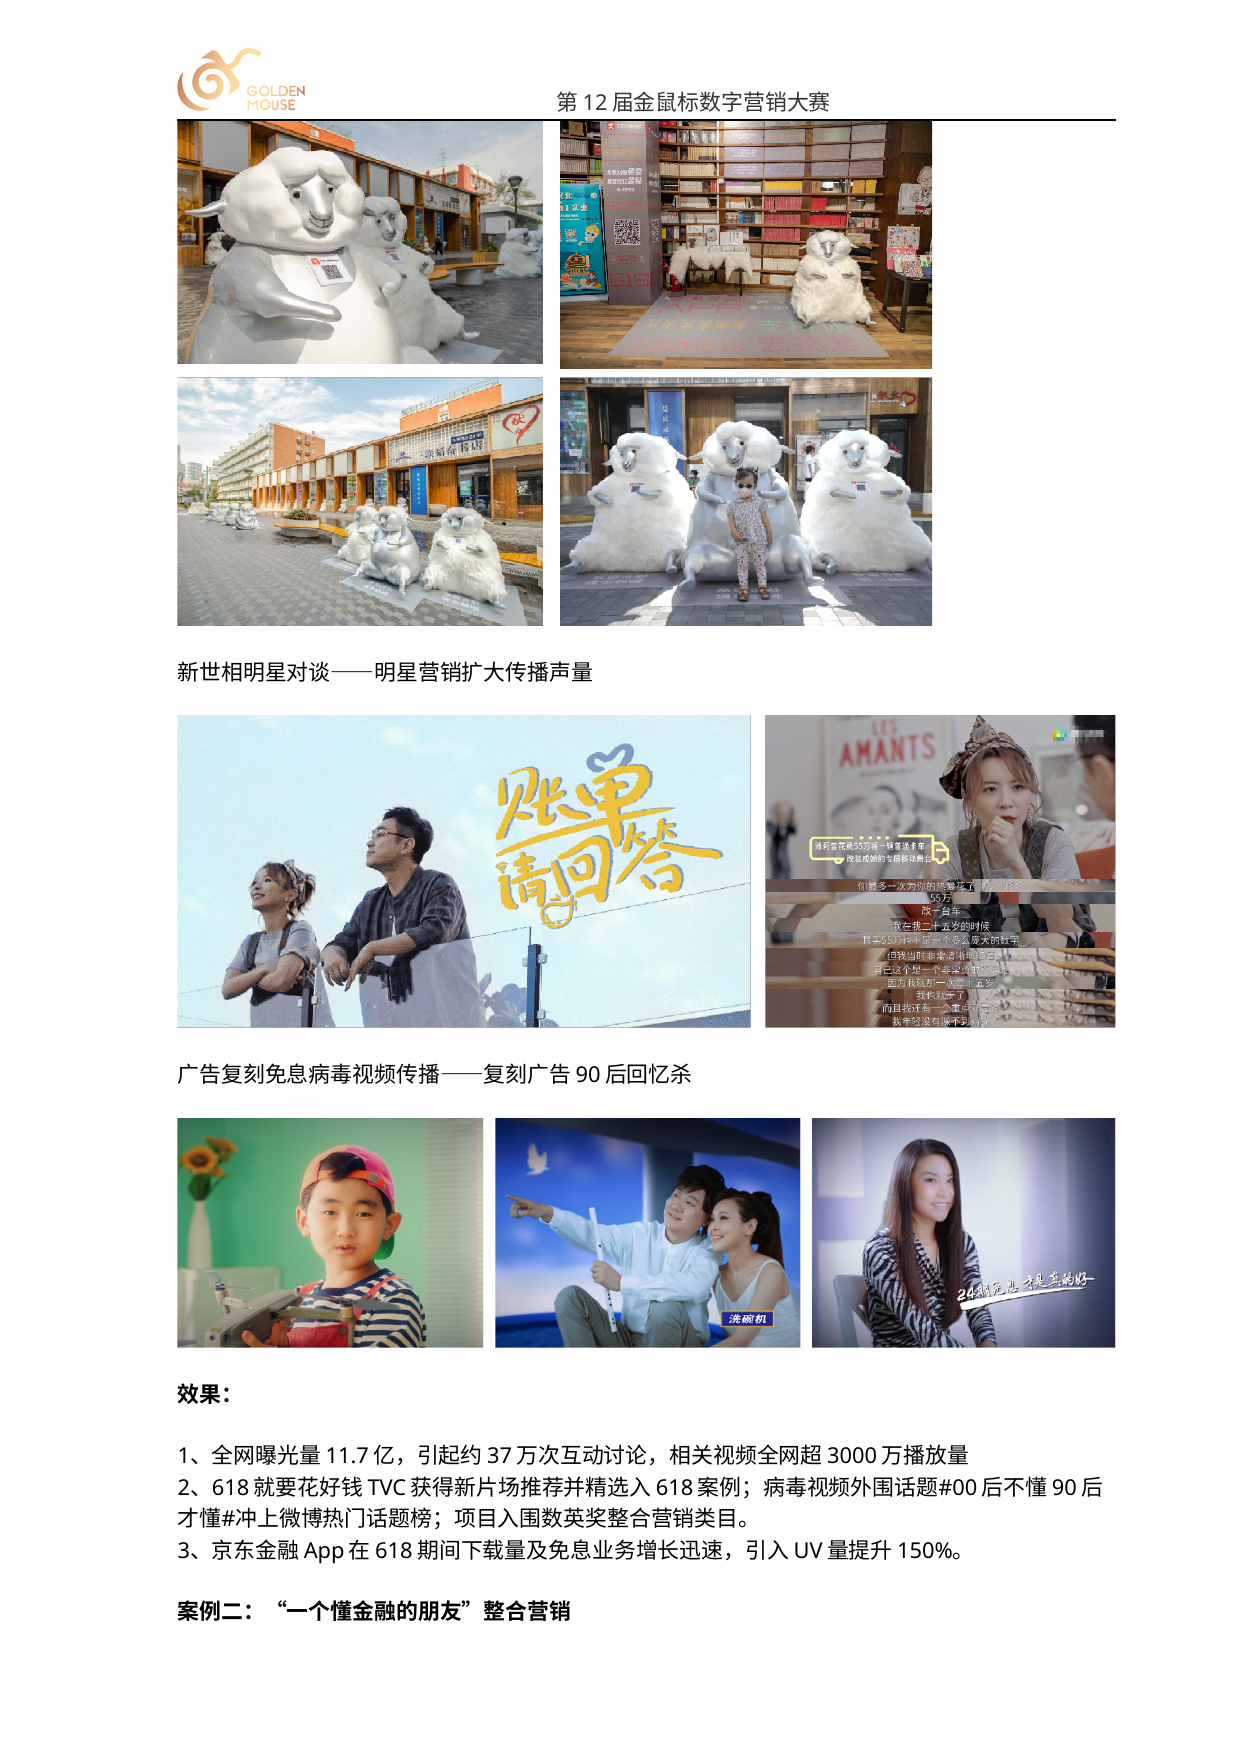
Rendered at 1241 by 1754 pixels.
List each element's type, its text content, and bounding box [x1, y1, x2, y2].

list 618就要花好钱TVC获得新片场推荐并精选入618案例；病毒视频外围话题#00后不懂90后才懂#冲上微博热门话题榜；项目入围数英奖整合营销类目。 [177, 1469, 1116, 1533]
text 案例二：“一个懂金融的朋友”整合营销 [177, 1594, 1116, 1626]
text 广告复刻免息病毒视频传播——复刻广告90后回忆杀 [177, 1057, 1116, 1089]
picture [177, 48, 305, 111]
list 京东金融App在618期间下载量及免息业务增长迅速，引入UV量提升150%。 [177, 1533, 1116, 1565]
text 效果： [177, 1377, 1116, 1408]
picture [177, 121, 933, 626]
text 新世相明星对谈——明星营销扩大传播声量 [177, 655, 1116, 687]
list 全网曝光量11.7亿，引起约37万次互动讨论，相关视频全网超3000万播放量 [177, 1438, 1116, 1469]
picture [177, 715, 1116, 1028]
picture [177, 1118, 1116, 1348]
